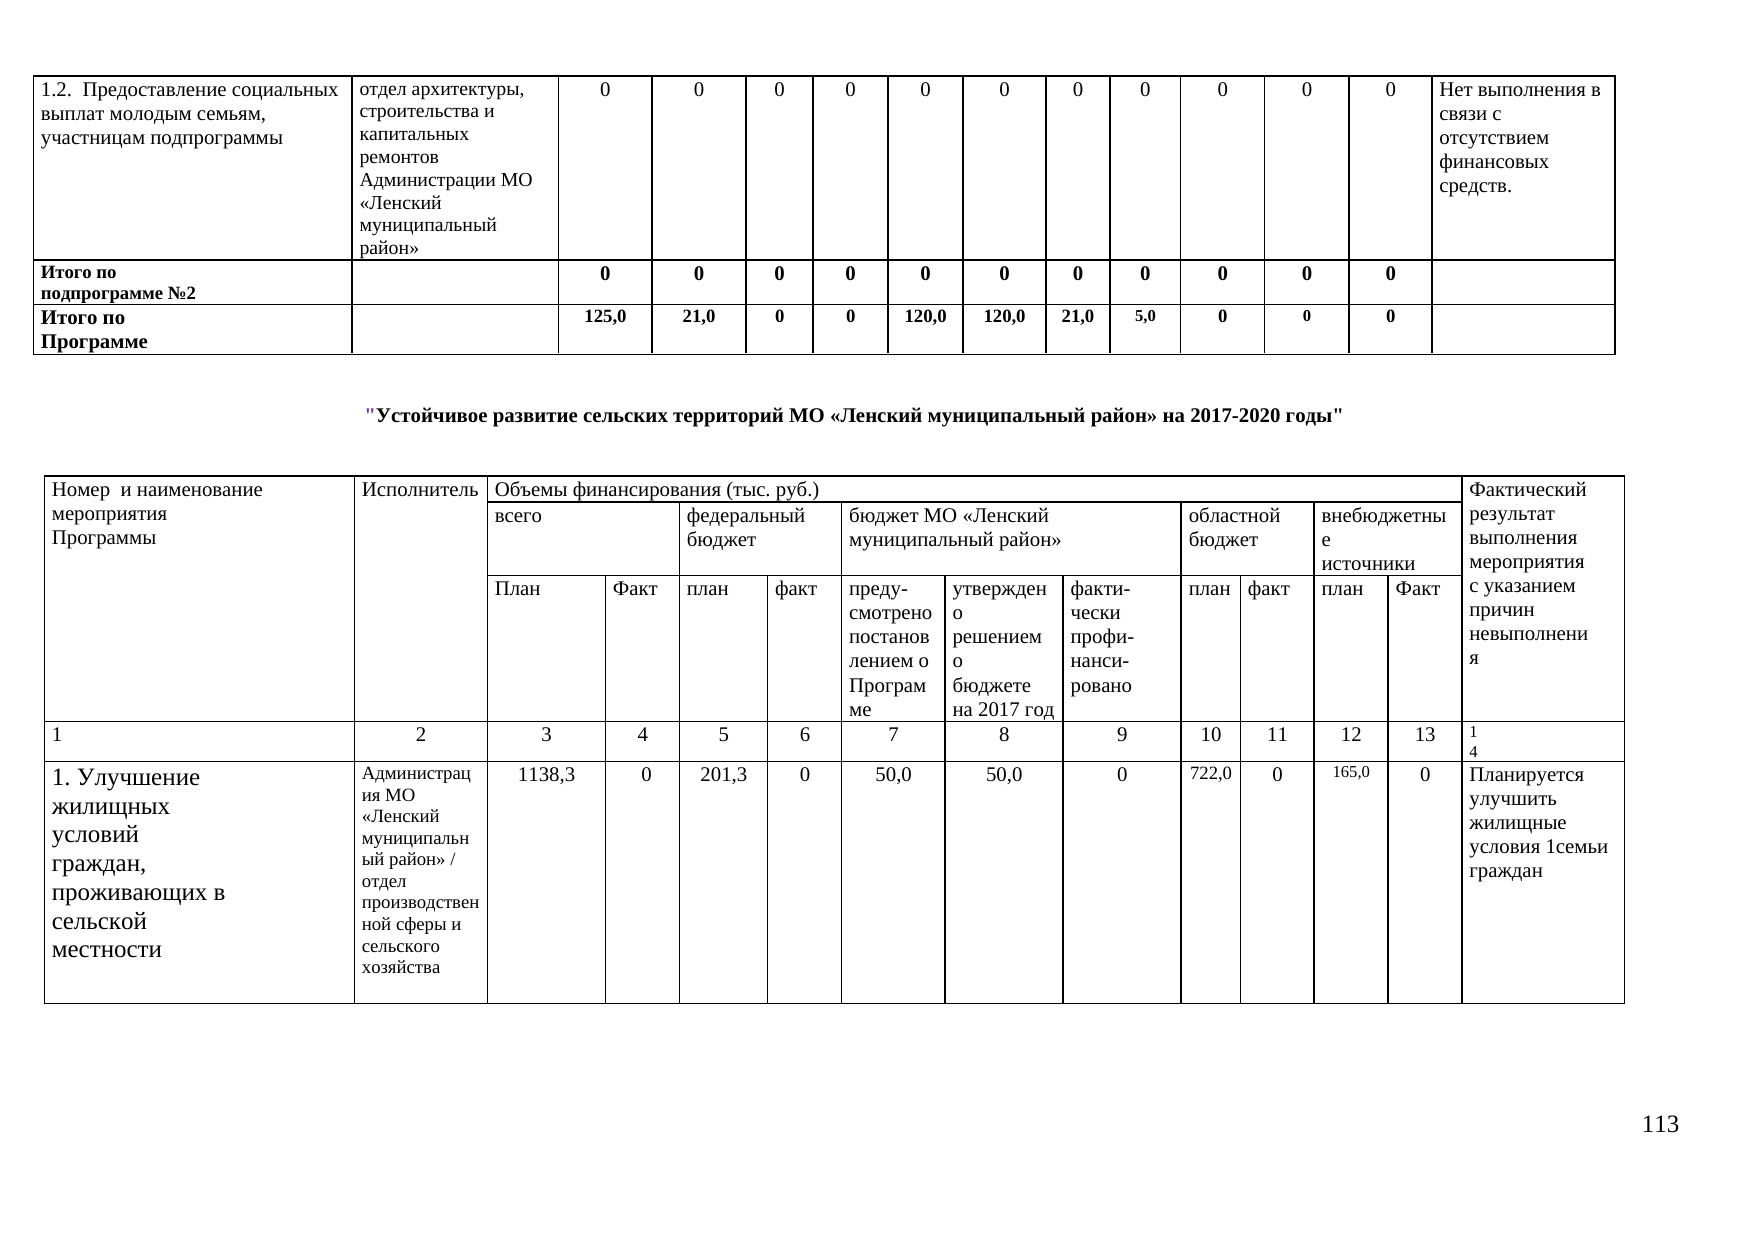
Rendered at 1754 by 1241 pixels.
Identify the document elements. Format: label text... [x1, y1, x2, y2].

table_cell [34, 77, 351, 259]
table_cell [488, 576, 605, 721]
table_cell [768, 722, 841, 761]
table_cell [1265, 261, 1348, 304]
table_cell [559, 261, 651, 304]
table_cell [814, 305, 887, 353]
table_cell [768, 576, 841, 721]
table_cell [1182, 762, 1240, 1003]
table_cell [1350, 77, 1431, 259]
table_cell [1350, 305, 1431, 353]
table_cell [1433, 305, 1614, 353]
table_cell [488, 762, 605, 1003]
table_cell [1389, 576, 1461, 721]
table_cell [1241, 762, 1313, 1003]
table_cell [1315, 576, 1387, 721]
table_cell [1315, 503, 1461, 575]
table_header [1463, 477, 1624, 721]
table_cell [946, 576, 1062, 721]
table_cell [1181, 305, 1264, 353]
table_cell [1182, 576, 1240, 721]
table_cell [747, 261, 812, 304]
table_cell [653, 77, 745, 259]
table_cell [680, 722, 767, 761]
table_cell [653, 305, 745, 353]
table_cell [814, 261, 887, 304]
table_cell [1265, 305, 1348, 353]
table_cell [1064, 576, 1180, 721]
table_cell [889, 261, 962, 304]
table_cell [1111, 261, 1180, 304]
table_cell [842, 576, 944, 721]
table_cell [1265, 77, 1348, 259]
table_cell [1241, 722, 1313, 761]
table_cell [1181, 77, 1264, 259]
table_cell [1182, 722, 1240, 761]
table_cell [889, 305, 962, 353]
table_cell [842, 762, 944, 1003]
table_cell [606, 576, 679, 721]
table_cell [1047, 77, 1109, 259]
text "Устойчивое развитие сельских территорий МО «Ленский муниципальный район» на 2017-2020 годы" [29, 403, 1679, 427]
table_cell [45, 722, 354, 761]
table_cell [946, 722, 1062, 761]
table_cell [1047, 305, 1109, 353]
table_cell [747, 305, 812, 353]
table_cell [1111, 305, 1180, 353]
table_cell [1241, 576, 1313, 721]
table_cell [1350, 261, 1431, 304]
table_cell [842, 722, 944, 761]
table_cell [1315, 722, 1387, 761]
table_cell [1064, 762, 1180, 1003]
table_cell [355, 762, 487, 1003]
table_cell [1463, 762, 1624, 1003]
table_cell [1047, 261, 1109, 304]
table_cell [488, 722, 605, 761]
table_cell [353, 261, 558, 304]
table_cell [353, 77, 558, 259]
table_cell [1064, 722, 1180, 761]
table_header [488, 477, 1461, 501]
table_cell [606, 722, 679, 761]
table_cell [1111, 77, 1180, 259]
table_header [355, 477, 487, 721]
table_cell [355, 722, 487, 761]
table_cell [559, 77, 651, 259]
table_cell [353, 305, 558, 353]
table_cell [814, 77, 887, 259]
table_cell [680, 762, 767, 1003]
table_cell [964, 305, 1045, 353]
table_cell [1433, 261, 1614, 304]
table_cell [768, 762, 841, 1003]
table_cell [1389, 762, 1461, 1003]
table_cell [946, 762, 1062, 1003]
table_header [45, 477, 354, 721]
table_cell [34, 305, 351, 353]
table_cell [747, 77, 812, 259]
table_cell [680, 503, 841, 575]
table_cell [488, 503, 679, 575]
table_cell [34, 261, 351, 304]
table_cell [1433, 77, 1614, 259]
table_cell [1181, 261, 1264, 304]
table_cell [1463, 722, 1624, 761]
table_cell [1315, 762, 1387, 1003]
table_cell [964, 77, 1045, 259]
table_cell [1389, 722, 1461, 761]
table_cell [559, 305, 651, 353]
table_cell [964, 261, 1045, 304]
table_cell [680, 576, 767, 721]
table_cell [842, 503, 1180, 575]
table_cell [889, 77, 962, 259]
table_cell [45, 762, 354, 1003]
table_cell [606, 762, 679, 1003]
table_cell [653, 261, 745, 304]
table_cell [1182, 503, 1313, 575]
